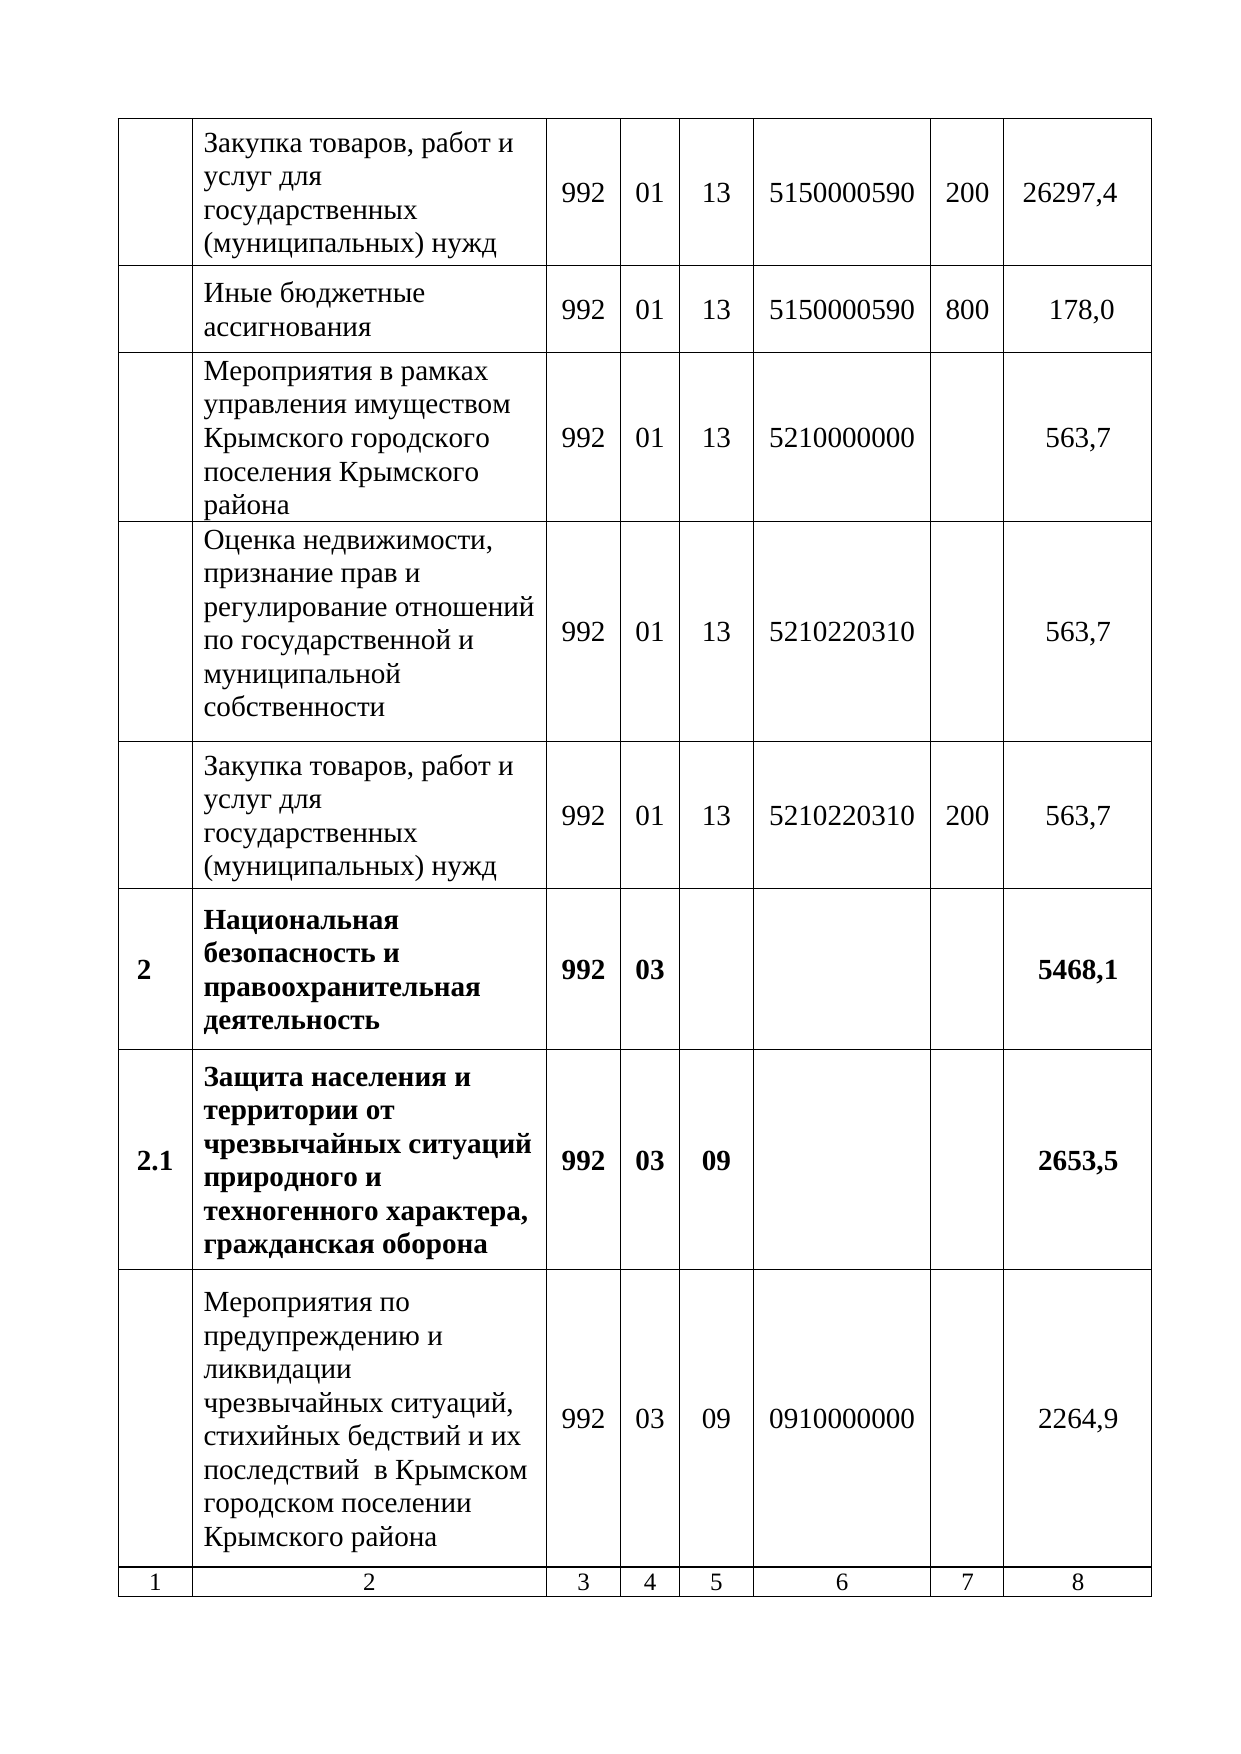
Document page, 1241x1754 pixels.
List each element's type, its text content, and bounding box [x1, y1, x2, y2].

table_cell 5150000590 [754, 266, 930, 352]
table_cell 563,7 [1004, 522, 1151, 741]
table_cell [119, 119, 192, 265]
table_cell 992 [547, 119, 620, 265]
table_cell 992 [547, 522, 620, 741]
table_cell 563,7 [1004, 742, 1151, 888]
table_cell 13 [680, 522, 753, 741]
table_cell 5468,1 [1004, 889, 1151, 1049]
table_cell Закупка товаров, работ и услуг для государственных (муниципальных) нужд [193, 119, 546, 265]
table_cell [931, 1050, 1003, 1269]
table_cell Иные бюджетные ассигнования [193, 266, 546, 352]
table_cell 2.1 [119, 1050, 192, 1269]
table_cell 09 [680, 1270, 753, 1566]
table_cell Мероприятия в рамках управления имуществом Крымского городского поселения Крымского района [193, 353, 546, 521]
table_cell 992 [547, 1050, 620, 1269]
table_cell 01 [621, 266, 679, 352]
table_cell 5210000000 [754, 353, 930, 521]
table_cell 178,0 [1004, 266, 1151, 352]
table_cell 5210220310 [754, 742, 930, 888]
table_cell 01 [621, 353, 679, 521]
table_cell [119, 1270, 192, 1566]
table_cell 992 [547, 889, 620, 1049]
table_cell [119, 353, 192, 521]
table_cell 4 [621, 1568, 679, 1596]
table_cell 03 [621, 1050, 679, 1269]
table_cell 800 [931, 266, 1003, 352]
table_cell 200 [931, 119, 1003, 265]
table_cell 200 [931, 742, 1003, 888]
table_cell 3 [547, 1568, 620, 1596]
table_cell 5210220310 [754, 522, 930, 741]
table_cell 0910000000 [754, 1270, 930, 1566]
table_cell 992 [547, 742, 620, 888]
table_cell [931, 889, 1003, 1049]
table_cell [119, 742, 192, 888]
table_cell Оценка недвижимости, признание прав и регулирование отношений по государственной и муниципальной собственности [193, 522, 546, 741]
table_cell Мероприятия по предупреждению и ликвидации чрезвычайных ситуаций, стихийных бедствий и их последствий в Крымском городском поселении Крымского района [193, 1270, 546, 1566]
table_cell 7 [931, 1568, 1003, 1596]
table_cell 13 [680, 742, 753, 888]
table_cell [931, 353, 1003, 521]
table_cell 992 [547, 1270, 620, 1566]
table_cell 01 [621, 522, 679, 741]
table_cell [119, 266, 192, 352]
table_cell 2 [193, 1568, 546, 1596]
table_cell [931, 1270, 1003, 1566]
table_cell 8 [1004, 1568, 1151, 1596]
table_cell 26297,4 [1004, 119, 1151, 265]
table_cell 03 [621, 889, 679, 1049]
table_cell [754, 889, 930, 1049]
table_cell 03 [621, 1270, 679, 1566]
table_cell 5150000590 [754, 119, 930, 265]
table_cell 992 [547, 353, 620, 521]
table_cell [119, 522, 192, 741]
table_cell 13 [680, 353, 753, 521]
table_cell 992 [547, 266, 620, 352]
table_cell 1 [119, 1568, 192, 1596]
table_cell 2 [119, 889, 192, 1049]
table_cell [931, 522, 1003, 741]
table_cell 563,7 [1004, 353, 1151, 521]
table_cell Национальная безопасность и правоохранительная деятельность [193, 889, 546, 1049]
table_cell [680, 889, 753, 1049]
table_cell 13 [680, 119, 753, 265]
table_cell 09 [680, 1050, 753, 1269]
table_cell 01 [621, 119, 679, 265]
table_cell 2264,9 [1004, 1270, 1151, 1566]
table_cell 2653,5 [1004, 1050, 1151, 1269]
table_cell [754, 1050, 930, 1269]
table_cell 5 [680, 1568, 753, 1596]
table_cell 13 [680, 266, 753, 352]
table_cell 6 [754, 1568, 930, 1596]
table_cell Закупка товаров, работ и услуг для государственных (муниципальных) нужд [193, 742, 546, 888]
table_cell 01 [621, 742, 679, 888]
table_cell Защита населения и территории от чрезвычайных ситуаций природного и техногенного характера, гражданская оборона [193, 1050, 546, 1269]
